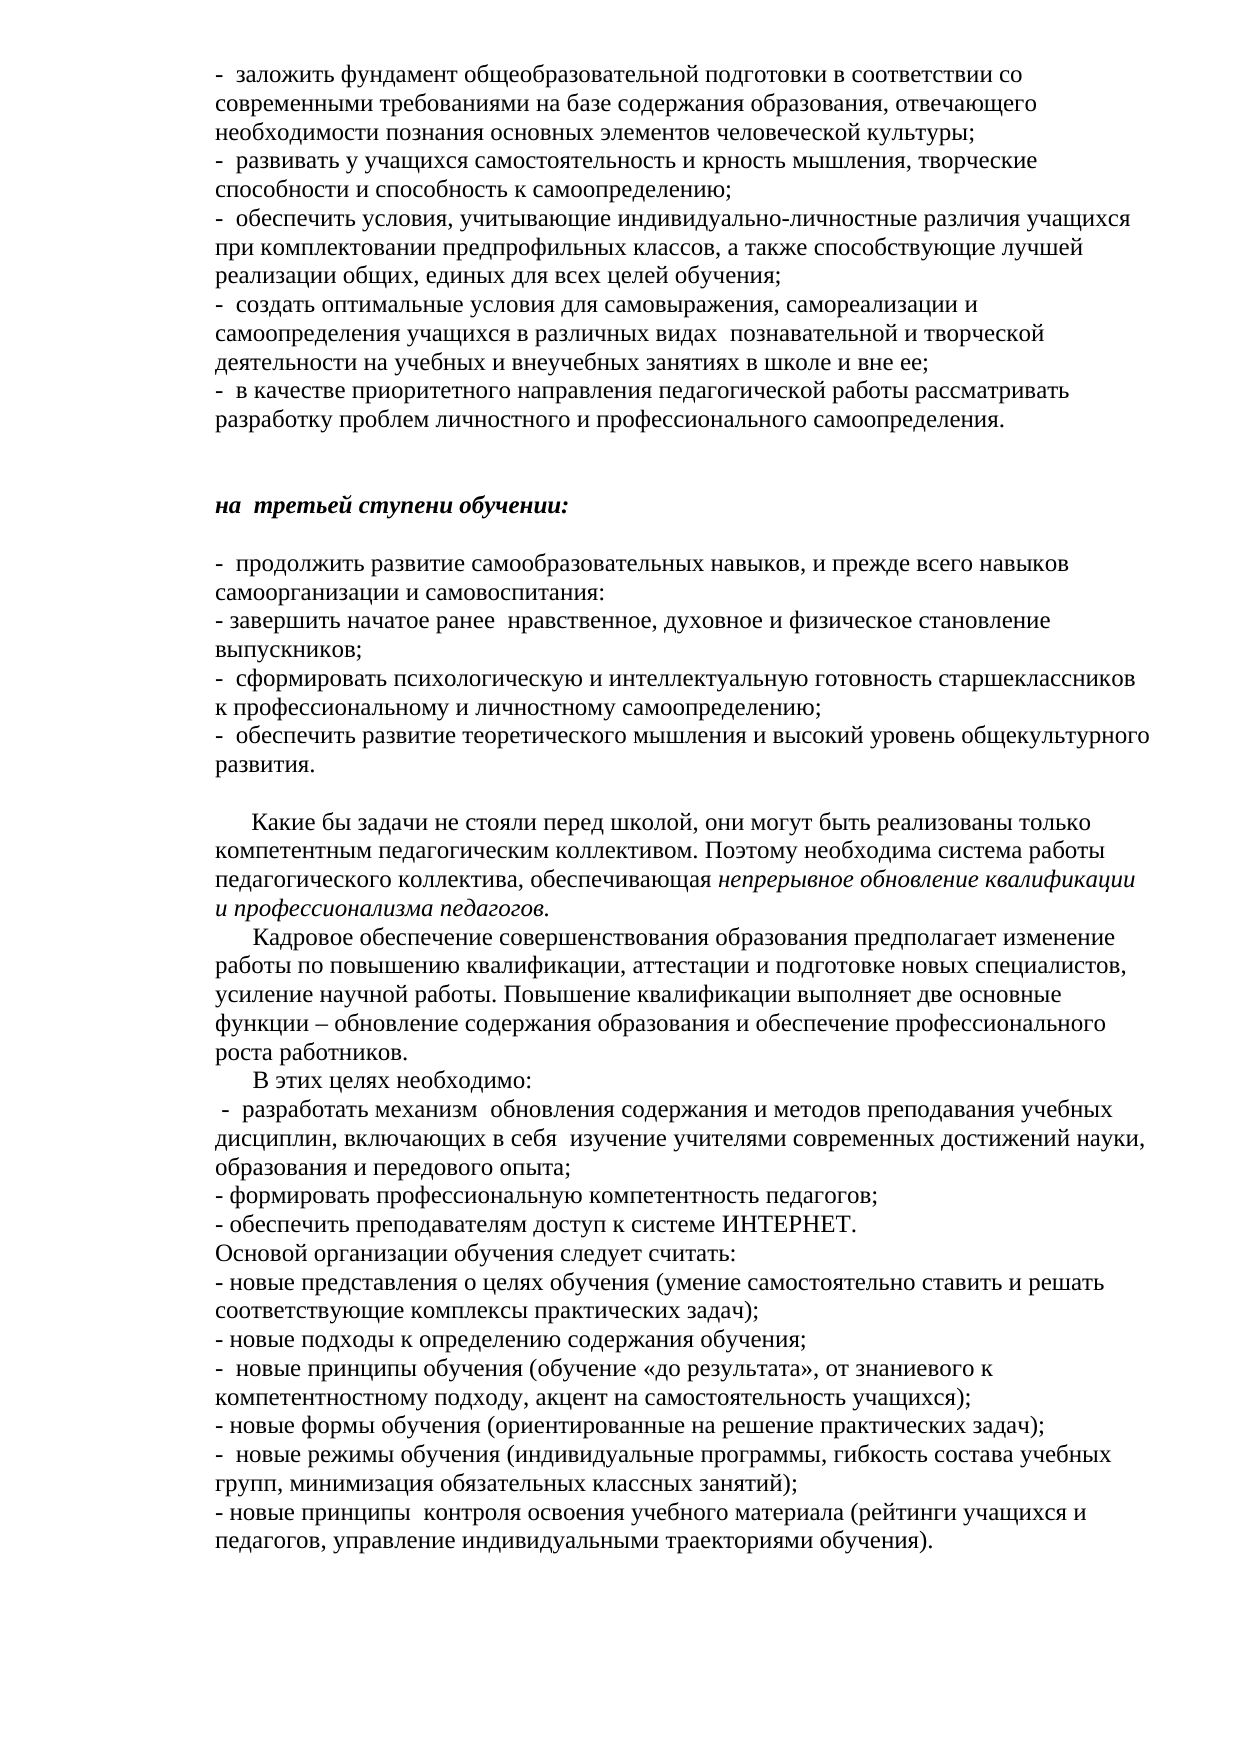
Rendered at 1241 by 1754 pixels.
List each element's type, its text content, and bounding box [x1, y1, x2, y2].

text Кадровое обеспечение совершенствования образования предполагает изменение работы по повышению квалификации, аттестации и подготовке новых специалистов, усиление научной работы. Повышение квалификации выполняет две основные функции – обновление содержания образования и обеспечение профессионального роста работников. [215, 922, 1152, 1065]
text - завершить начатое ранее нравственное, духовное и физическое становление выпускников; [215, 605, 1152, 663]
text - заложить фундамент общеобразовательной подготовки в соответствии со современными требованиями на базе содержания образования, отвечающего необходимости познания основных элементов человеческой культуры; [215, 59, 1152, 145]
text - новые принципы контроля освоения учебного материала (рейтинги учащихся и педагогов, управление индивидуальными траекториями обучения). [215, 1497, 1152, 1554]
text - обеспечить преподавателям доступ к системе ИНТЕРНЕТ. [215, 1209, 1152, 1238]
text - продолжить развитие самообразовательных навыков, и прежде всего навыков самоорганизации и самовоспитания: [215, 548, 1152, 605]
text - создать оптимальные условия для самовыражения, самореализации и самоопределения учащихся в различных видах познавательной и творческой деятельности на учебных и внеучебных занятиях в школе и вне ее; [215, 289, 1152, 375]
text - новые формы обучения (ориентированные на решение практических задач); [215, 1410, 1152, 1439]
text - обеспечить условия, учитывающие индивидуально-личностные различия учащихся при комплектовании предпрофильных классов, а также способствующие лучшей реализации общих, единых для всех целей обучения; [215, 203, 1152, 289]
text Основой организации обучения следует считать: [215, 1238, 1152, 1267]
text - развивать у учащихся самостоятельность и крность мышления, творческие способности и способность к самоопределению; [215, 145, 1152, 203]
text - разработать механизм обновления содержания и методов преподавания учебных дисциплин, включающих в себя изучение учителями современных достижений науки, образования и передового опыта; [215, 1094, 1152, 1180]
text - новые представления о целях обучения (умение самостоятельно ставить и решать соответствующие комплексы практических задач); [215, 1267, 1152, 1324]
text - новые принципы обучения (обучение «до результата», от знаниевого к компетентностному подходу, акцент на самостоятельность учащихся); [215, 1353, 1152, 1410]
text - обеспечить развитие теоретического мышления и высокий уровень общекультурного развития. [215, 720, 1152, 778]
text Какие бы задачи не стояли перед школой, они могут быть реализованы только компетентным педагогическим коллективом. Поэтому необходима система работы педагогического коллектива, обеспечивающая непрерывное обновление квалификации и профессионализма педагогов. [215, 807, 1152, 922]
text - новые режимы обучения (индивидуальные программы, гибкость состава учебных групп, минимизация обязательных классных занятий); [215, 1439, 1152, 1497]
text - новые подходы к определению содержания обучения; [215, 1324, 1152, 1353]
text - сформировать психологическую и интеллектуальную готовность старшеклассников к профессиональному и личностному самоопределению; [215, 663, 1152, 720]
text - в качестве приоритетного направления педагогической работы рассматривать разработку проблем личностного и профессионального самоопределения. [215, 375, 1152, 433]
text на третьей ступени обучении: [215, 490, 1152, 519]
text В этих целях необходимо: [215, 1065, 1152, 1094]
text - формировать профессиональную компетентность педагогов; [215, 1180, 1152, 1209]
